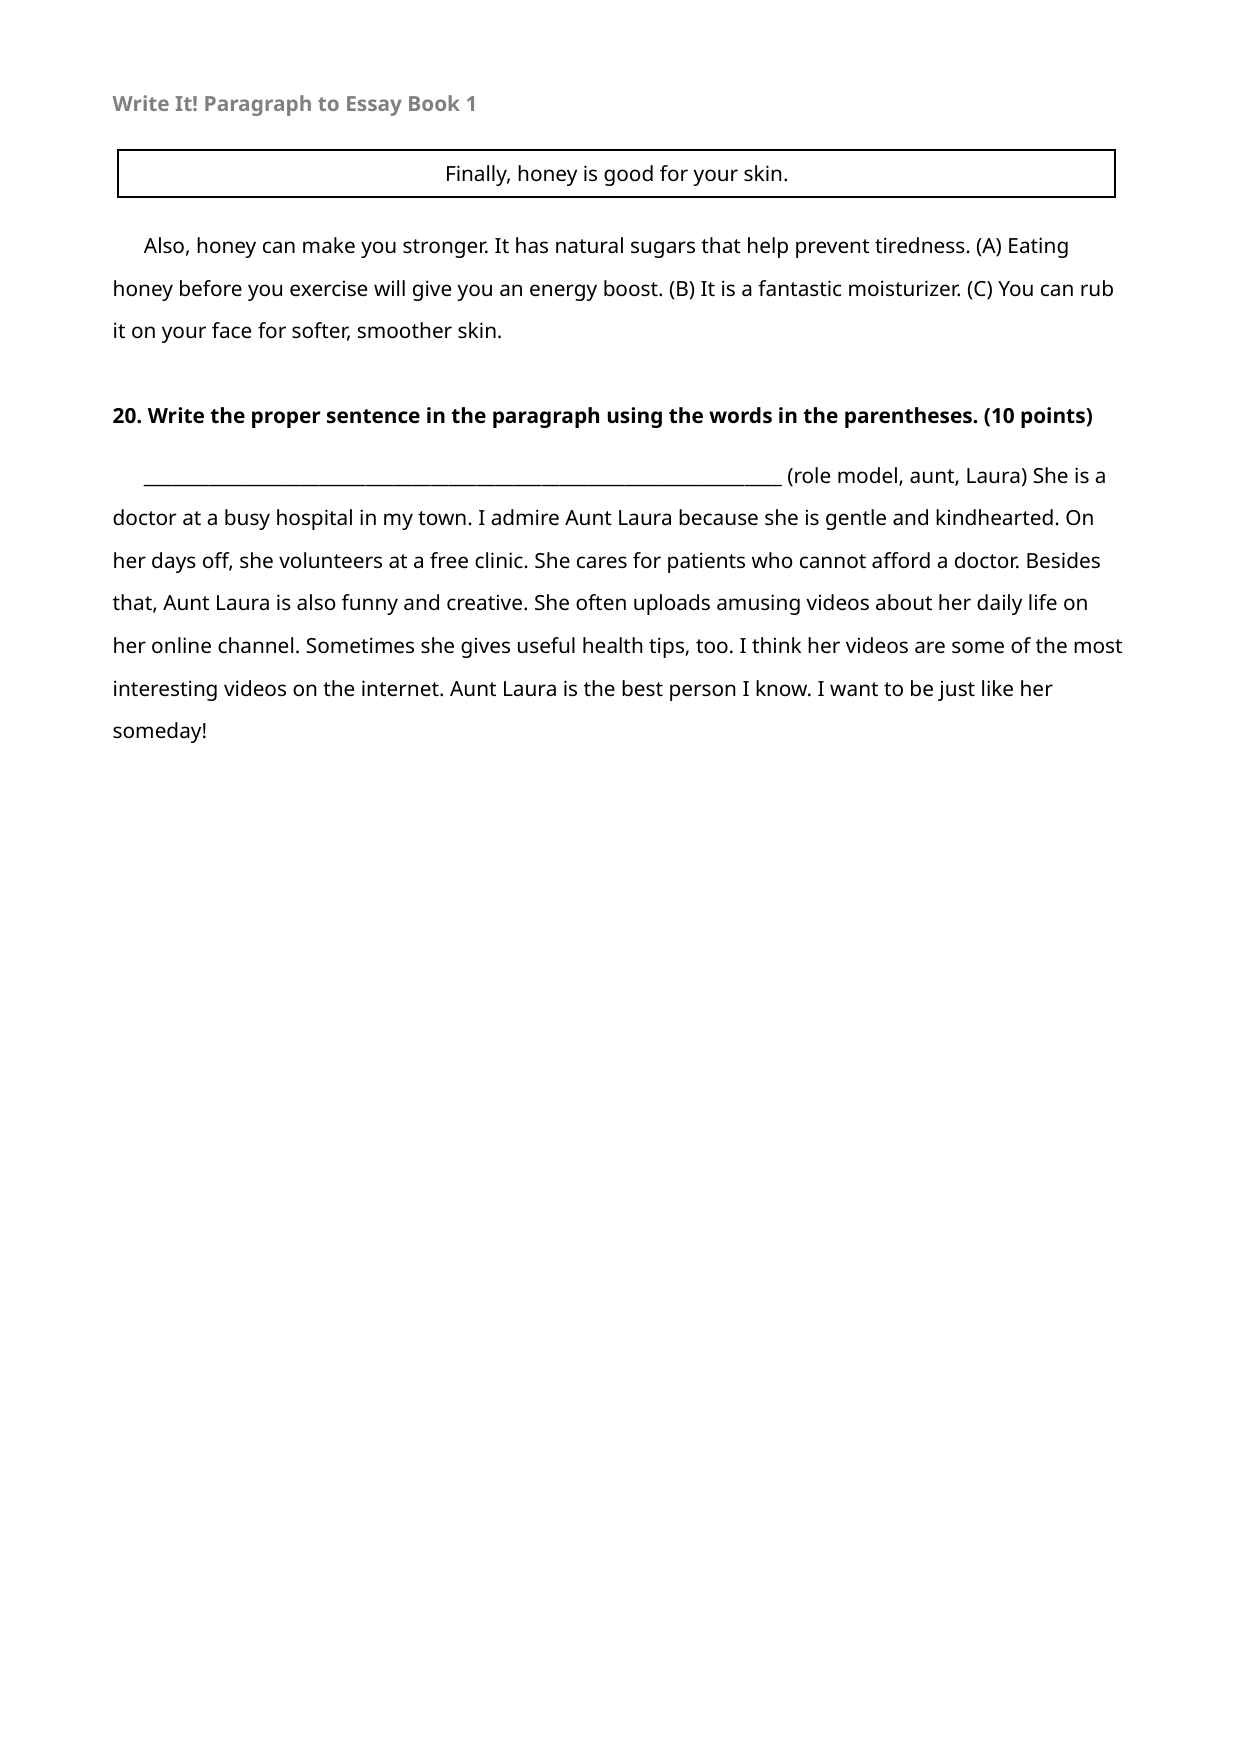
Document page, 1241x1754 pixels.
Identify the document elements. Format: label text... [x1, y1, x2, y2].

text 20. Write the proper sentence in the paragraph using the words in the parentheses. (10 points) [112, 401, 1128, 430]
text Also, honey can make you stronger. It has natural sugars that help prevent tiredness. (A) Eating honey before you exercise will give you an energy boost. (B) It is a fantastic moisturizer. (C) You can rub it on your face for softer, smoother skin. [112, 231, 1128, 345]
text _____________________________________________________________________ (role model, aunt, Laura) She is a doctor at a busy hospital in my town. I admire Aunt Laura because she is gentle and kindhearted. On her days off, she volunteers at a free clinic. She cares for patients who cannot afford a doctor. Besides that, Aunt Laura is also funny and creative. She often uploads amusing videos about her daily life on her online channel. Sometimes she gives useful health tips, too. I think her videos are some of the most interesting videos on the internet. Aunt Laura is the best person I know. I want to be just like her someday! [112, 461, 1128, 745]
